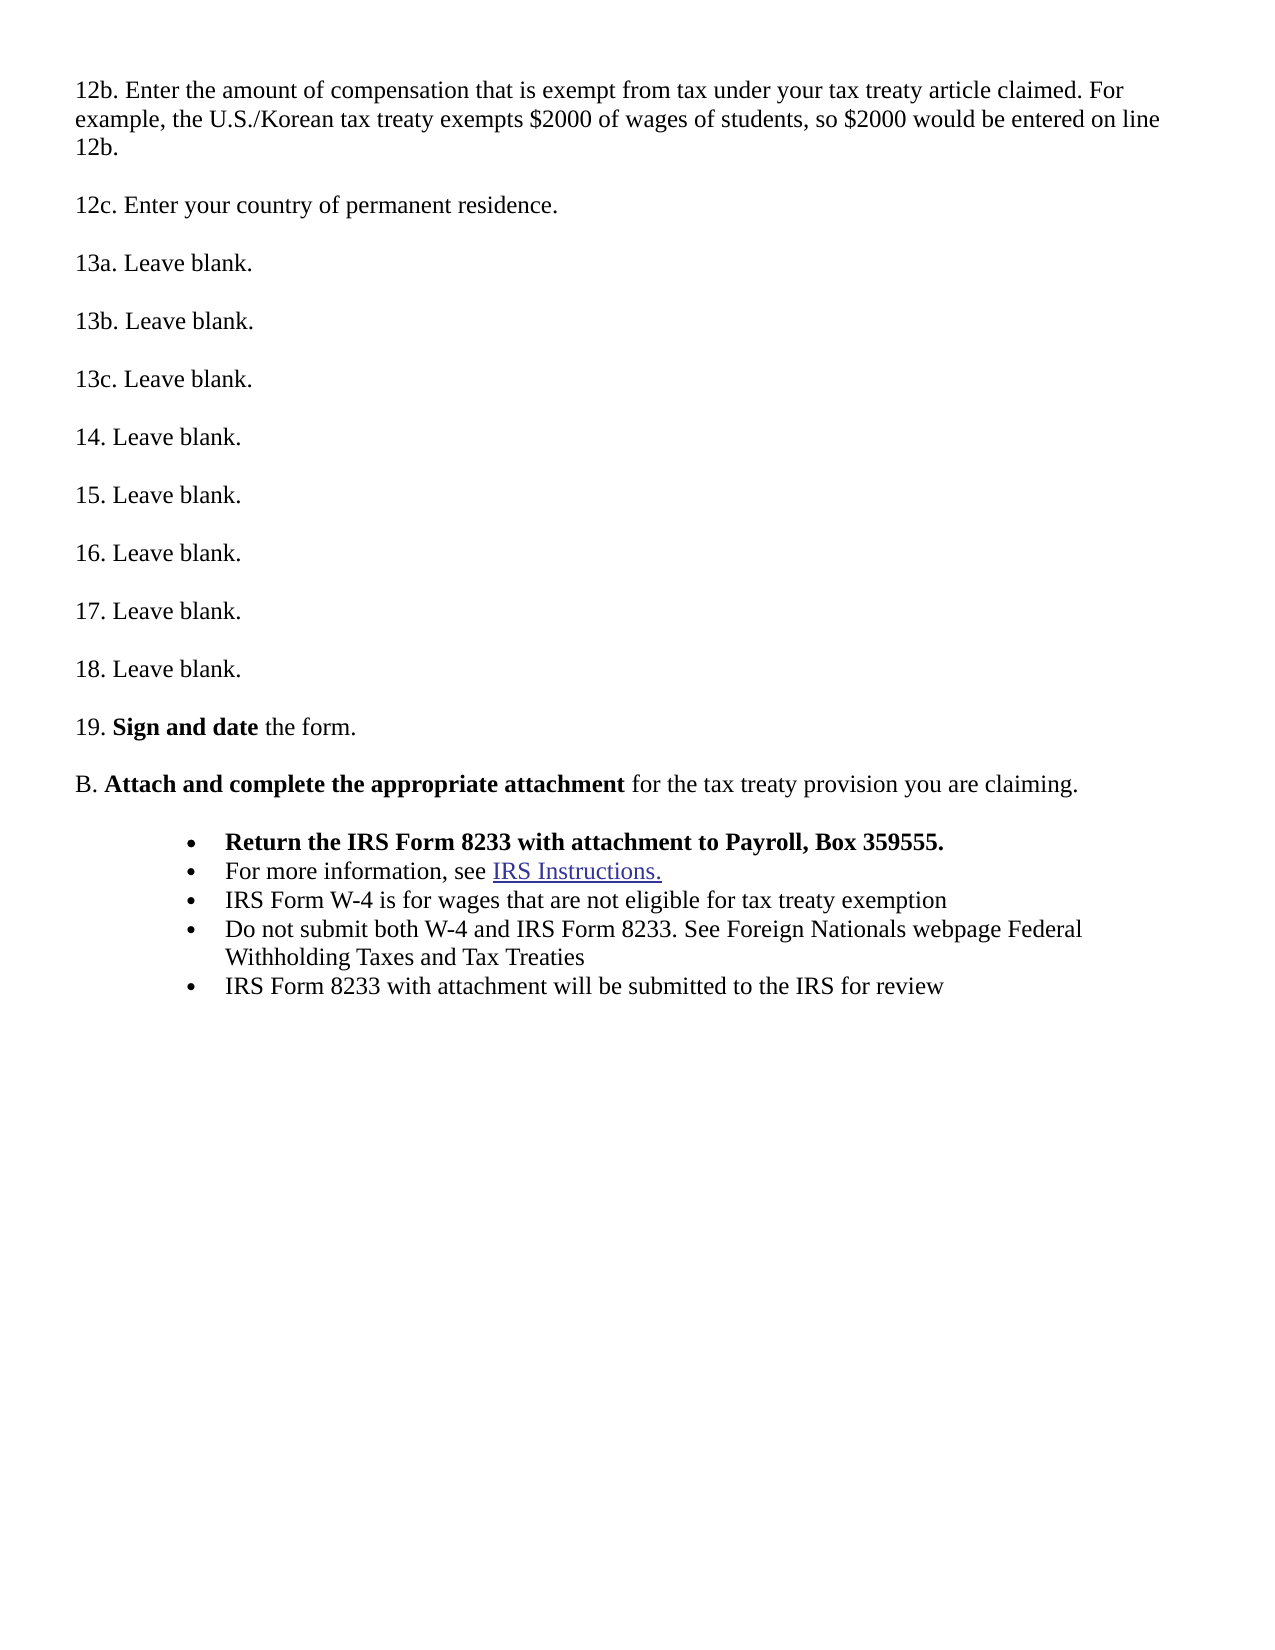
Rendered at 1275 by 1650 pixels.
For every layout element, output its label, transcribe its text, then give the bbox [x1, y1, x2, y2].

text 13b. Leave blank. [75, 306, 1200, 335]
text 18. Leave blank. [75, 654, 1200, 682]
list IRS Form W-4 is for wages that are not eligible for tax treaty exemption [187, 885, 1200, 914]
text 13c. Leave blank. [75, 364, 1200, 393]
text 17. Leave blank. [75, 596, 1200, 624]
text 14. Leave blank. [75, 422, 1200, 451]
text 19. Sign and date the form. [75, 712, 1200, 740]
text 16. Leave blank. [75, 538, 1200, 567]
text 12b. Enter the amount of compensation that is exempt from tax under your tax treaty article claimed. For example, the U.S./Korean tax treaty exempts $2000 of wages of students, so $2000 would be entered on line 12b. [75, 75, 1200, 161]
list Do not submit both W-4 and IRS Form 8233. See Foreign Nationals webpage Federal Withholding Taxes and Tax Treaties [187, 914, 1200, 971]
text B. Attach and complete the appropriate attachment for the tax treaty provision you are claiming. [75, 769, 1200, 798]
list For more information, see IRS Instructions. [187, 856, 1200, 885]
text 12c. Enter your country of permanent residence. [75, 190, 1200, 219]
list IRS Form 8233 with attachment will be submitted to the IRS for review [187, 971, 1200, 1000]
list Return the IRS Form 8233 with attachment to Payroll, Box 359555. [187, 827, 1200, 856]
text 13a. Leave blank. [75, 248, 1200, 277]
text 15. Leave blank. [75, 480, 1200, 509]
